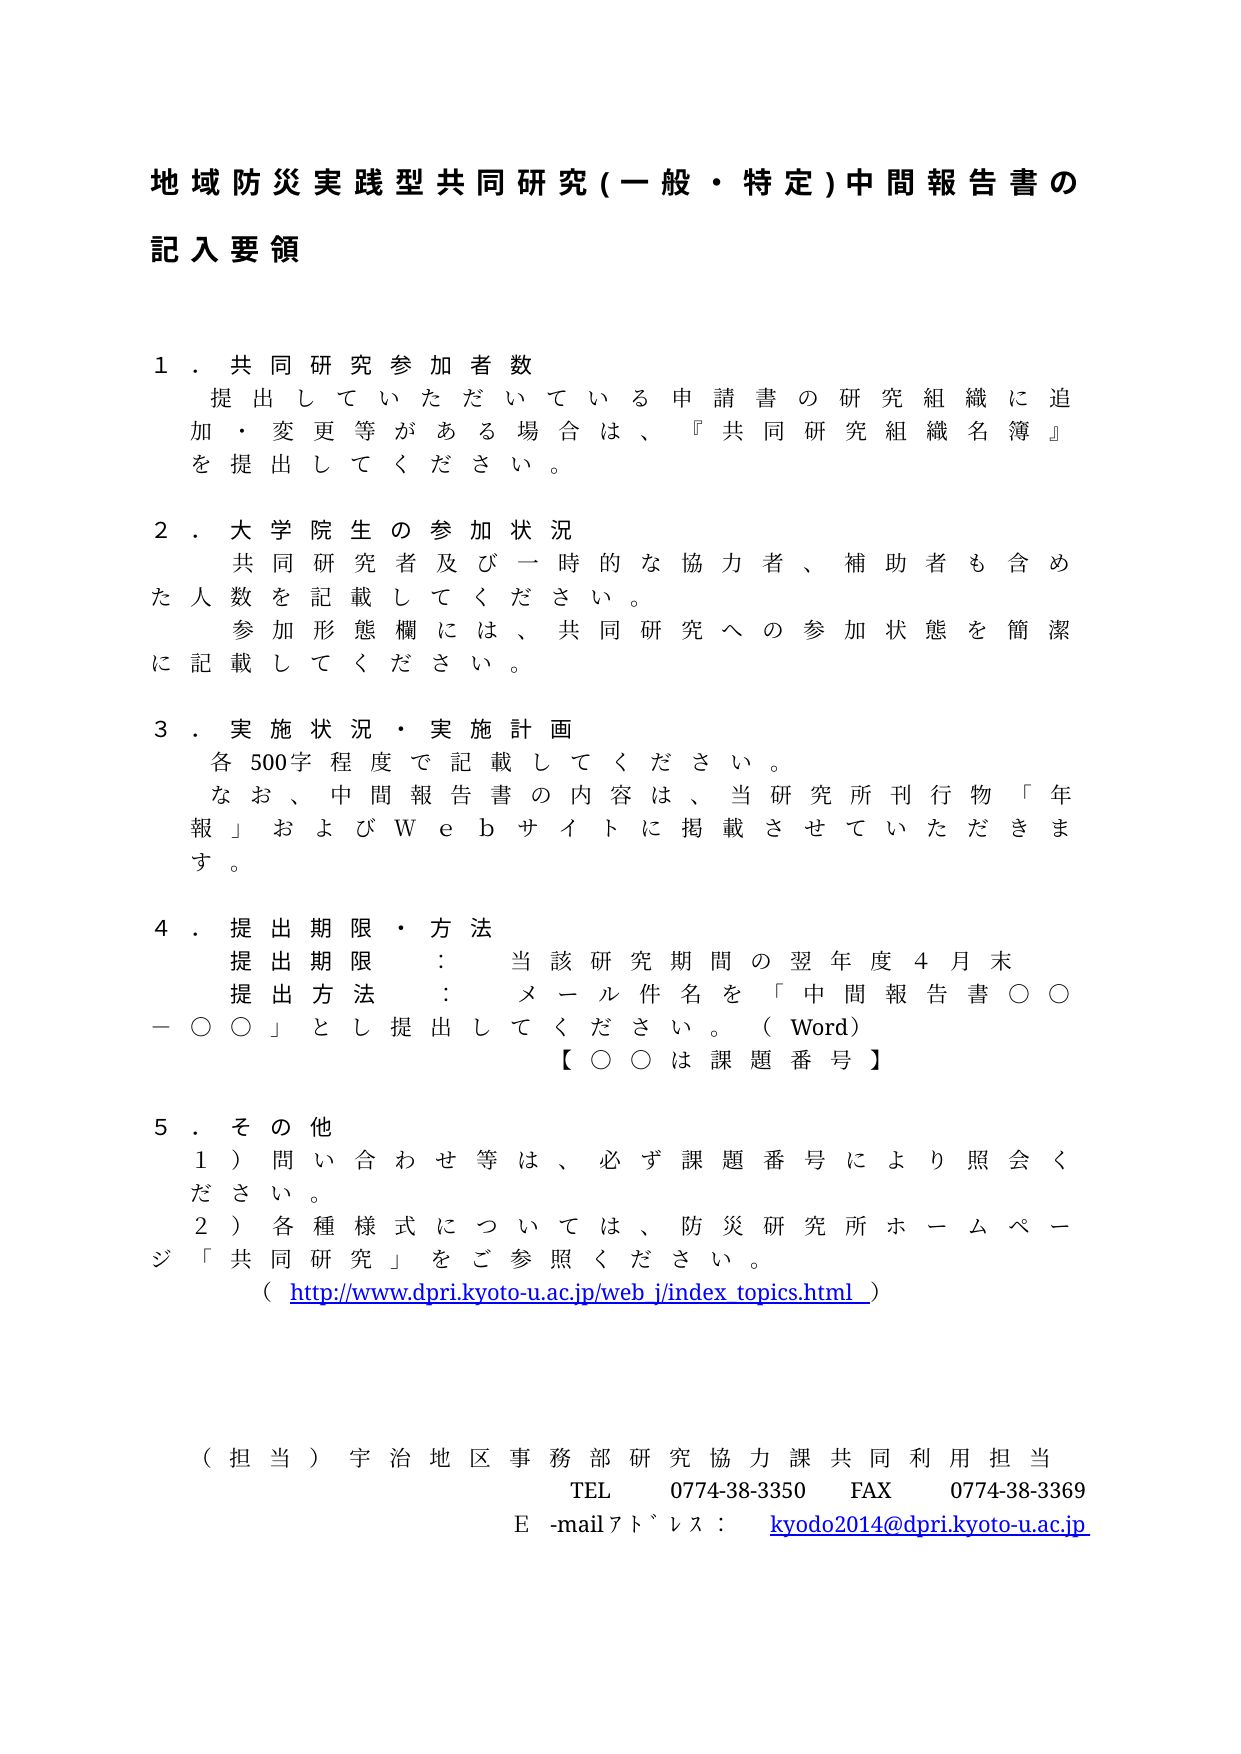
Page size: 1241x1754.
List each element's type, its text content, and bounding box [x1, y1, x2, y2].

text TEL 0774-38-3350 FAX 0774-38-3369 [150, 1473, 1090, 1506]
text ４．提出期限・方法 [150, 910, 1090, 943]
text 地域防災実践型共同研究(一般・特定)中間報告書の記入要領 [150, 148, 1090, 281]
text Ｅ-mailｱﾄﾞﾚｽ： kyodo2014@dpri.kyoto-u.ac.jp [150, 1506, 1090, 1539]
text 参加形態欄には、共同研究への参加状態を簡潔に記載してください。 [150, 612, 1090, 678]
text なお、中間報告書の内容は、当研究所刊行物「年報」およびＷｅｂサイトに掲載させていただきます。 [170, 778, 1090, 877]
text ２）各種様式については、防災研究所ホームページ「共同研究」をご参照ください。 [130, 1208, 1090, 1274]
text 【○○は課題番号】 [150, 1043, 1090, 1076]
text １．共同研究参加者数 [150, 347, 1090, 380]
text 提出方法 ： メール件名を「中間報告書○○－○○」とし提出してください。（Word） [150, 976, 1090, 1043]
text ５．その他 [150, 1109, 1090, 1142]
text （担当）宇治地区事務部研究協力課共同利用担当 [150, 1440, 1069, 1473]
text （http://www.dpri.kyoto-u.ac.jp/web_j/index_topics.html） [130, 1274, 1090, 1308]
text 提出していただいている申請書の研究組織に追加・変更等がある場合は、『共同研究組織名簿』を提出してください。 [170, 380, 1090, 479]
text ３．実施状況・実施計画 [150, 711, 1090, 744]
text 提出期限 ： 当該研究期間の翌年度４月末 [150, 943, 1090, 976]
text ２．大学院生の参加状況 [150, 513, 1090, 546]
text 共同研究者及び一時的な協力者、補助者も含めた人数を記載してください。 [150, 546, 1090, 612]
text １）問い合わせ等は、必ず課題番号により照会ください。 [171, 1142, 1090, 1208]
text 各500字程度で記載してください。 [173, 744, 1090, 778]
